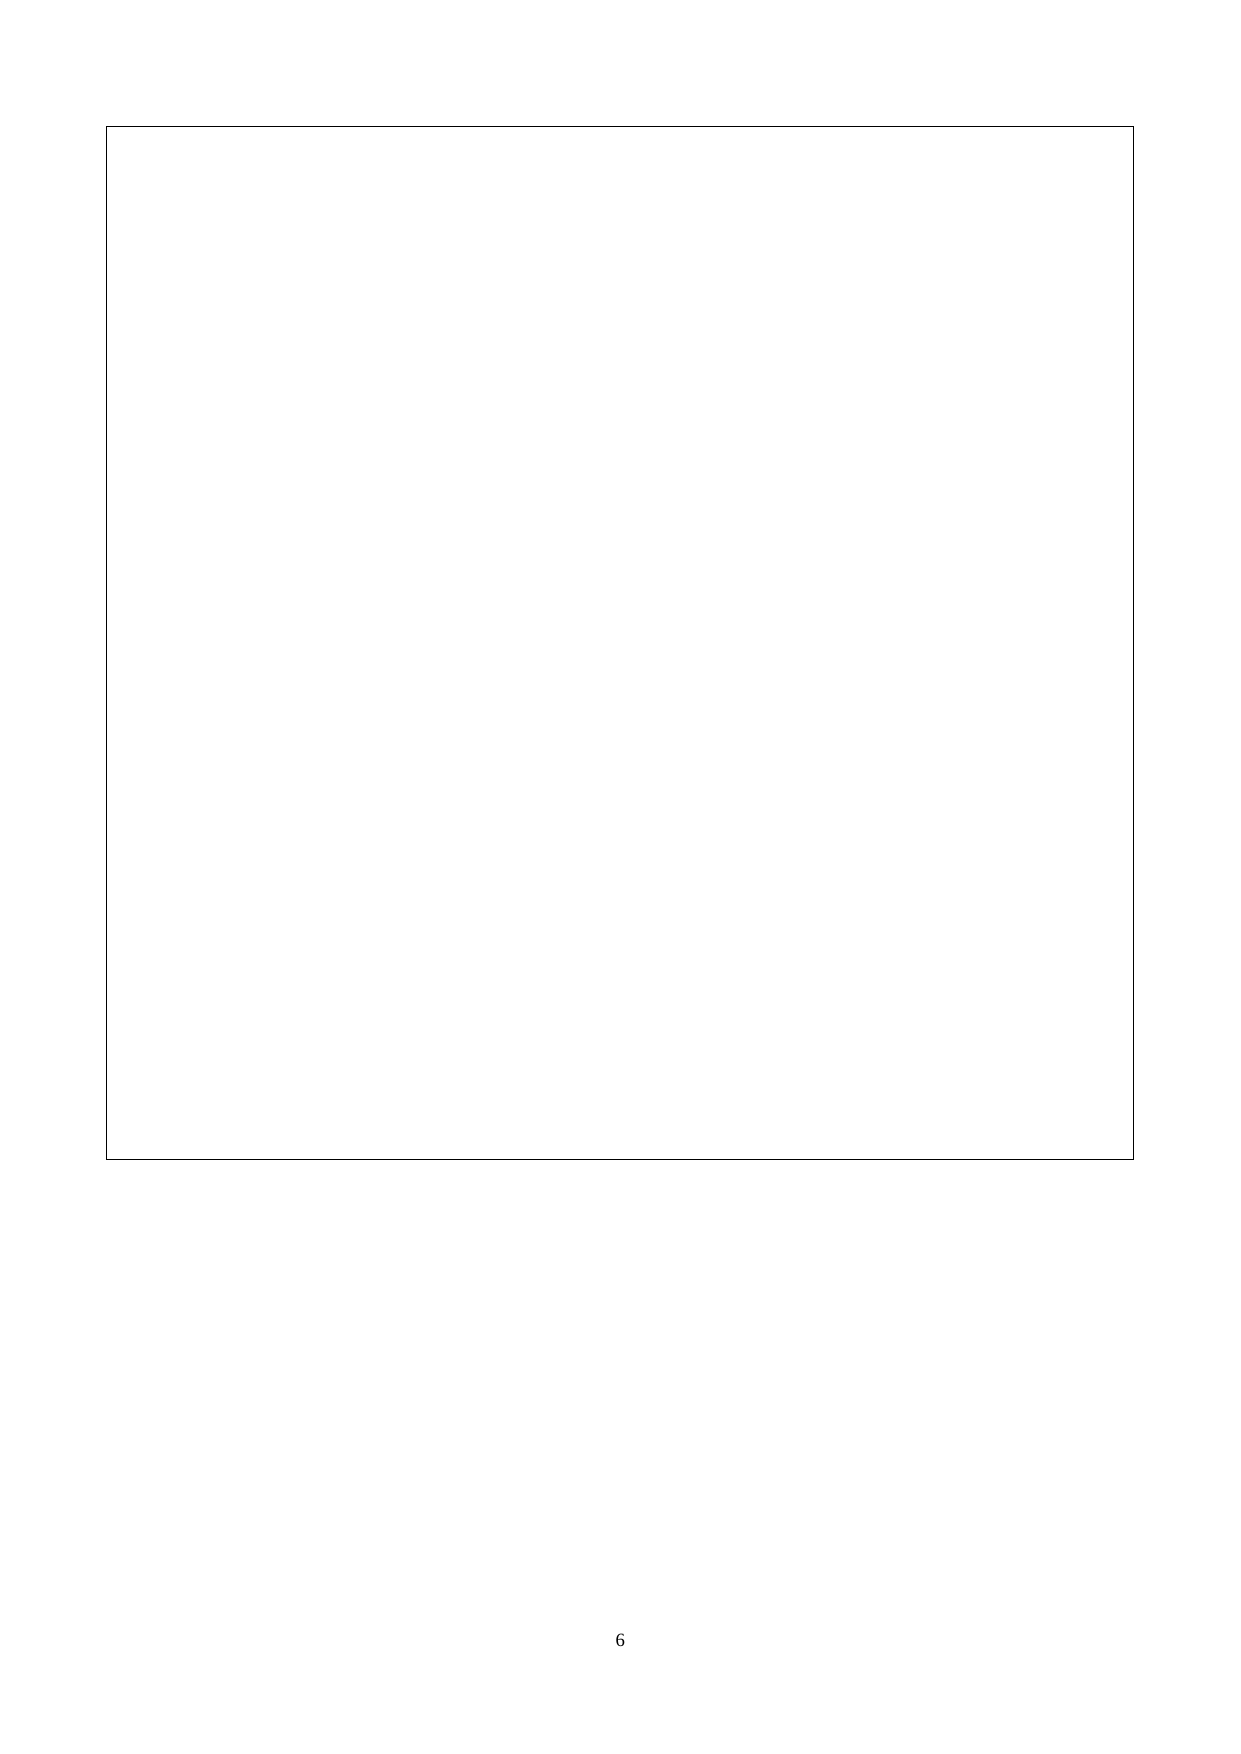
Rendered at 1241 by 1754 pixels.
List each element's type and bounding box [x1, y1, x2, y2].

table_cell [107, 127, 1133, 1158]
